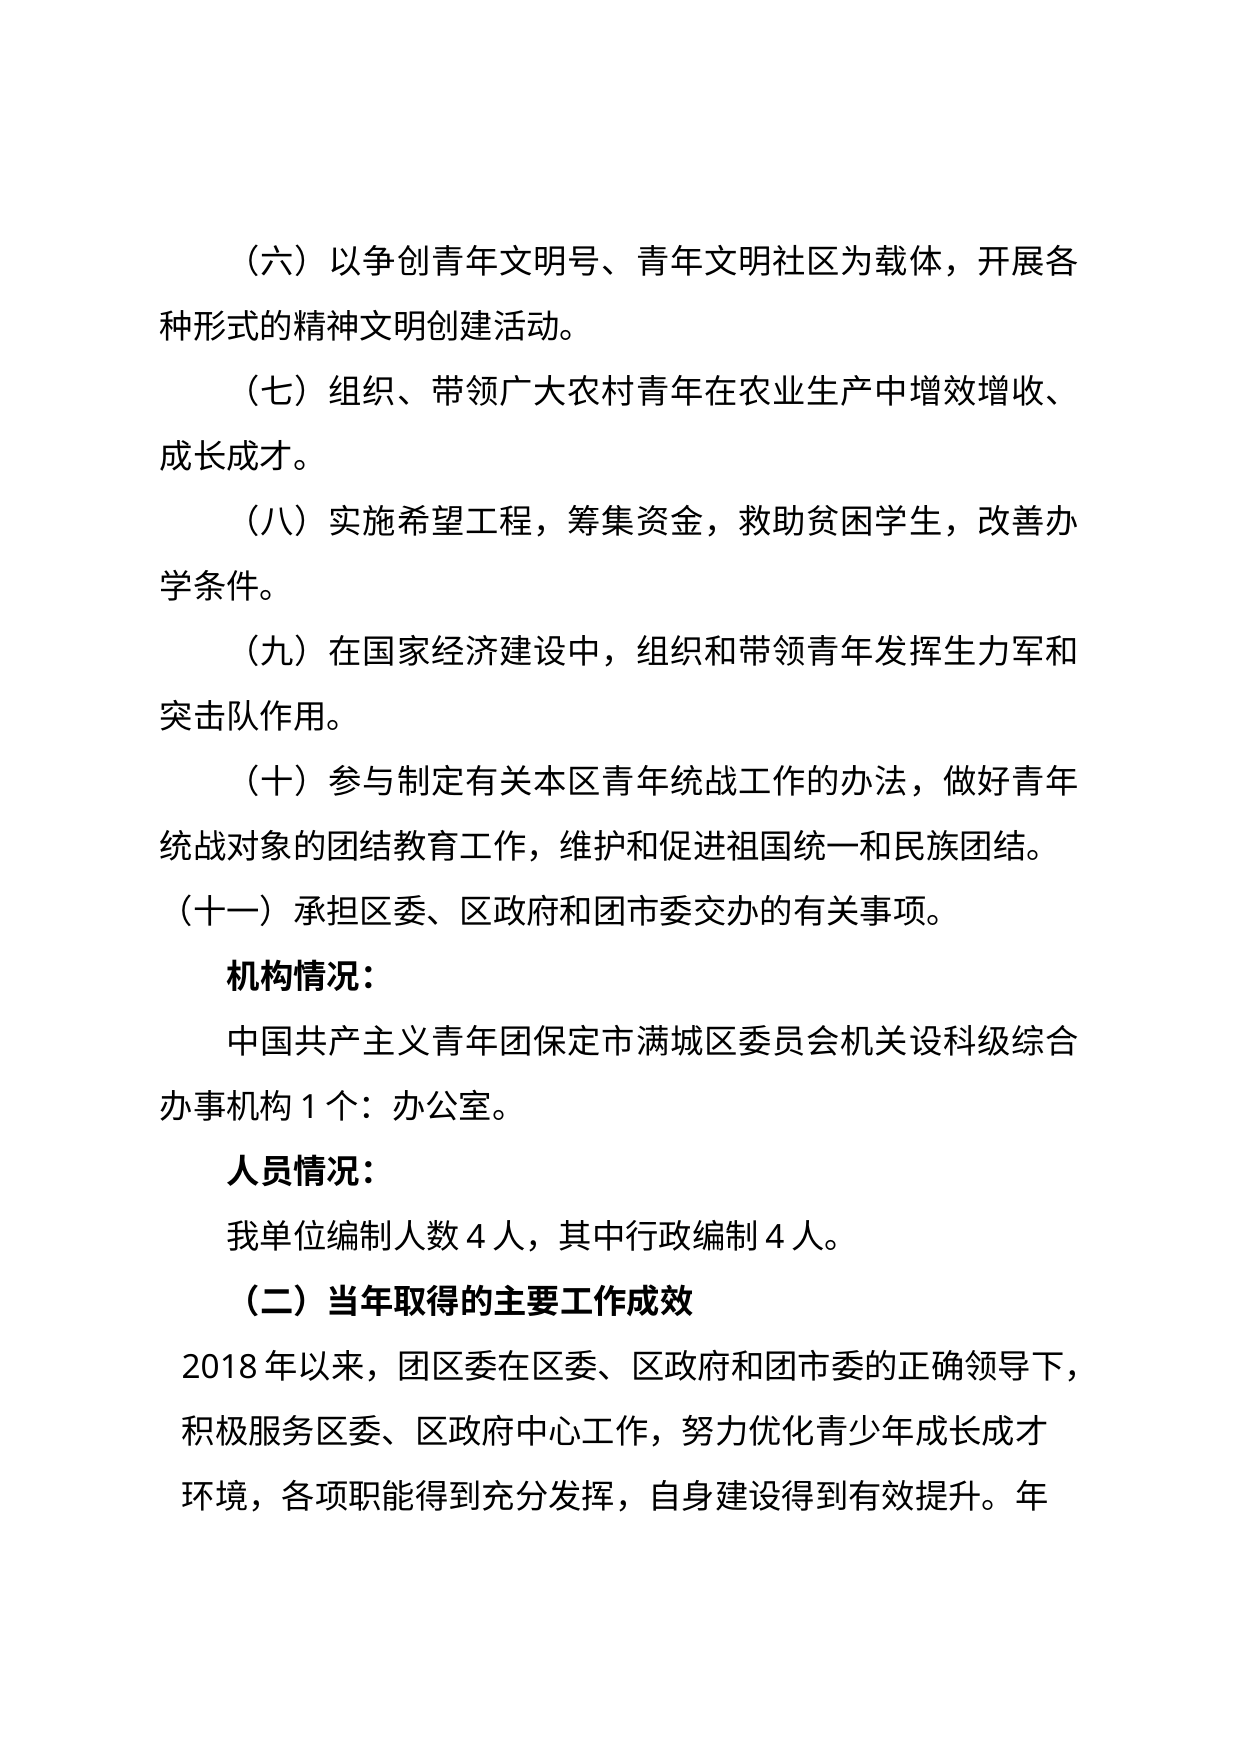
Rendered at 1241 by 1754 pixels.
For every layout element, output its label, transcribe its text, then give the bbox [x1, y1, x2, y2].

text 机构情况： [159, 942, 1081, 1007]
text 人员情况： [159, 1137, 1081, 1202]
text （十一）承担区委、区政府和团市委交办的有关事项。 [159, 877, 1081, 942]
text （八）实施希望工程，筹集资金，救助贫困学生，改善办学条件。 [159, 487, 1081, 617]
text （九）在国家经济建设中，组织和带领青年发挥生力军和突击队作用。 [159, 617, 1081, 747]
text 我单位编制人数4人，其中行政编制4人。 [159, 1202, 1081, 1267]
text 中国共产主义青年团保定市满城区委员会机关设科级综合办事机构1个：办公室。 [159, 1007, 1081, 1137]
text （二）当年取得的主要工作成效 [159, 1267, 1081, 1332]
text （六）以争创青年文明号、青年文明社区为载体，开展各种形式的精神文明创建活动。 [159, 227, 1081, 357]
text （七）组织、带领广大农村青年在农业生产中增效增收、成长成才。 [159, 357, 1081, 487]
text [181, 1332, 1081, 1527]
text （十）参与制定有关本区青年统战工作的办法，做好青年统战对象的团结教育工作，维护和促进祖国统一和民族团结。 [159, 747, 1081, 877]
